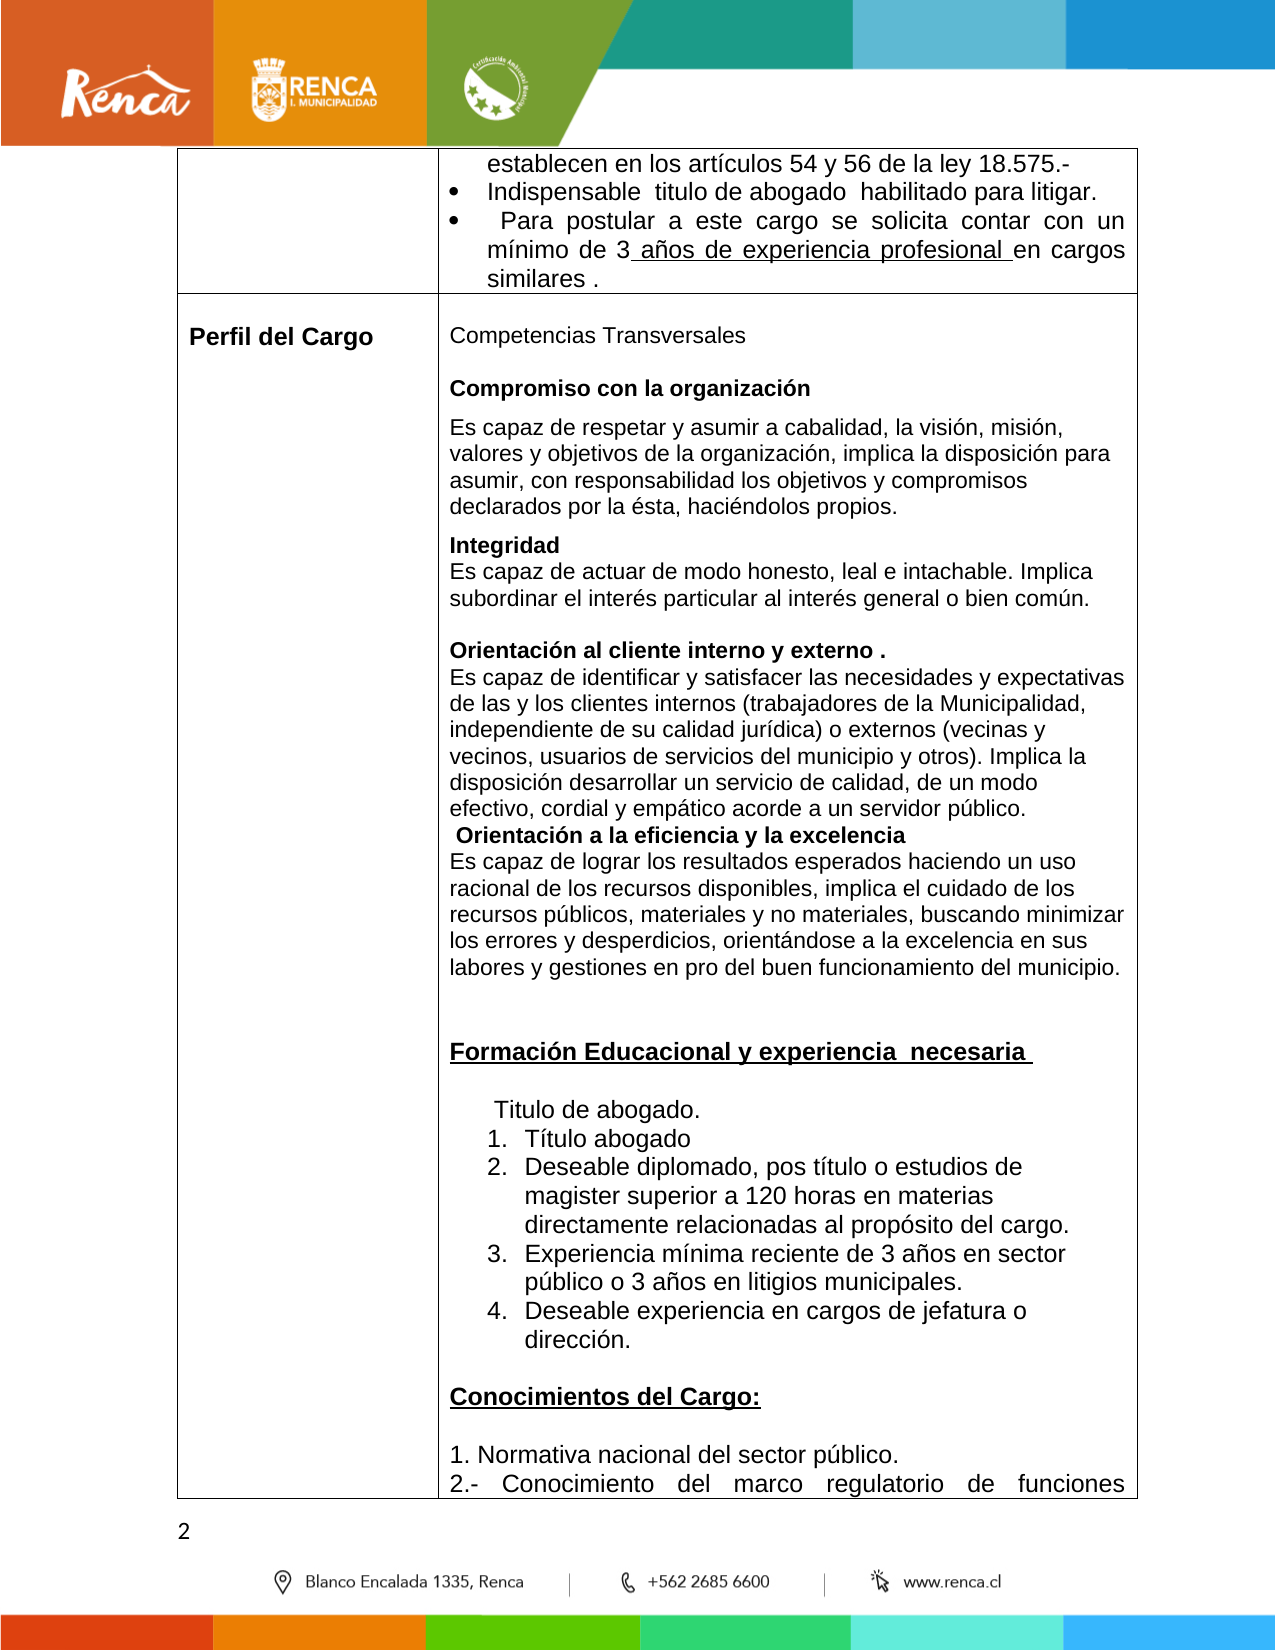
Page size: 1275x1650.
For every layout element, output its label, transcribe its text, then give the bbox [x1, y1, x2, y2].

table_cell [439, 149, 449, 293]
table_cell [439, 294, 1137, 1497]
table_cell Perfil del Cargo [178, 294, 438, 1497]
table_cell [178, 149, 438, 293]
picture [0, 1543, 1275, 1650]
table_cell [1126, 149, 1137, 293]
picture [0, 0, 1275, 180]
